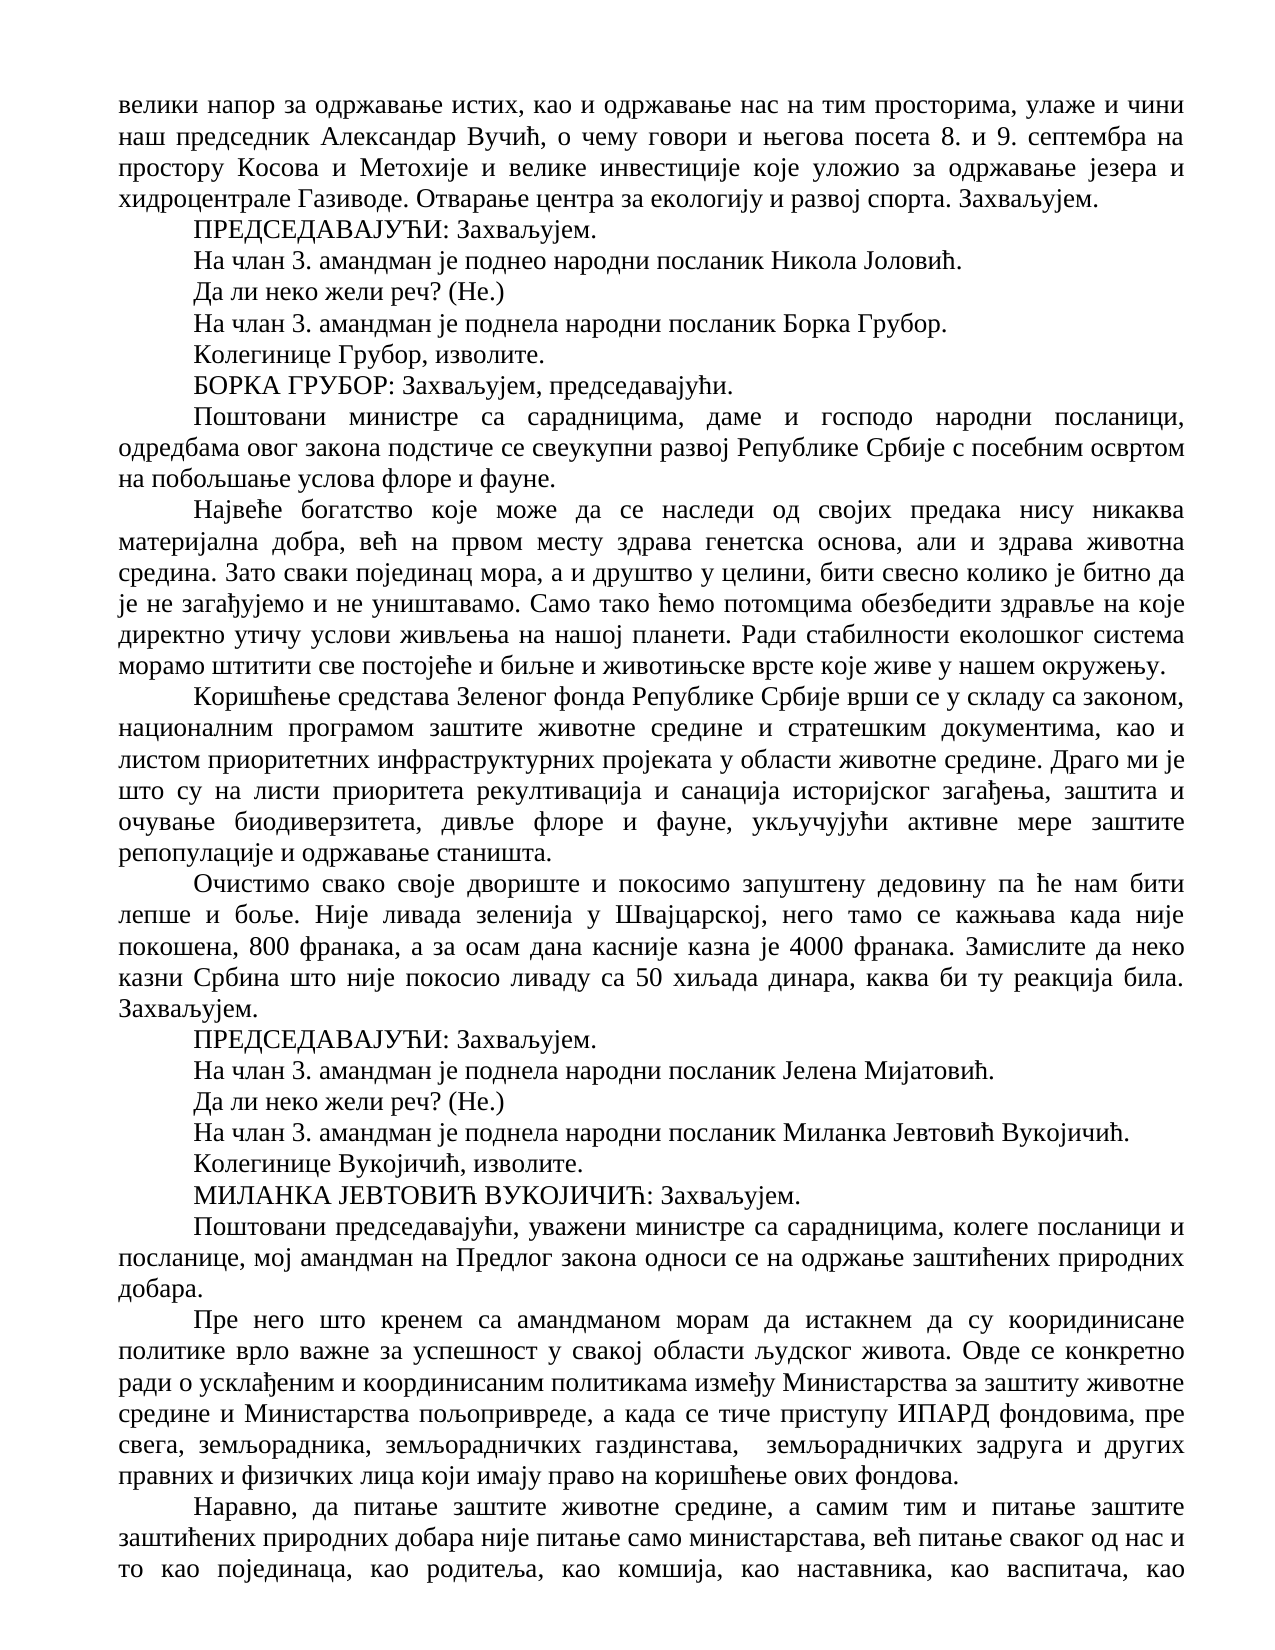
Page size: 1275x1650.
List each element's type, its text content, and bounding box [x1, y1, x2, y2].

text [118, 1490, 1186, 1584]
text Да ли неко жели реч? (Не.) [118, 1085, 1186, 1116]
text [118, 89, 1186, 213]
text МИЛАНКА ЈЕВТОВИЋ ВУКОЈИЧИЋ: Захваљујем. [118, 1179, 1186, 1210]
text Очистимо свако своје двориште и покосимо запуштену дедовину па ће нам бити лепше и боље. Није ливада зеленија у Швајцарској, него тамо се кажњава када није покошена, 800 франака, а за осам дана касније казна је 4000 франака. Замислите да неко казни Србина што није покосио ливаду са 50 хиљада динара, каква би ту реакција била. Захваљујем. [118, 867, 1186, 1023]
text На члан 3. амандман је поднела народни посланик Јелена Мијатовић. [118, 1054, 1186, 1085]
text ПРЕДСЕДАВАЈУЋИ: Захваљујем. [118, 213, 1186, 244]
text Поштовани министре са сарадницима, даме и господо народни посланици, одредбама овог закона подстиче се свеукупни развој Републике Србије с посебним освртом на побољшање услова флоре и фауне. [118, 400, 1186, 493]
text Колегинице Вукојичић, изволите. [118, 1148, 1186, 1179]
text Највеће богатство које може да се наследи од својих предака нису никаква материјална добра, већ на првом месту здрава генетска основа, али и здрава животна средина. Зато сваки појединац мора, а и друштво у целини, бити свесно колико је битно да је не загађујемо и не уништавамо. Само тако ћемо потомцима обезбедити здравље на које директно утичу услови живљења на нашој планети. Ради стабилности еколошког система морамо штитити све постојеће и биљне и животињске врсте које живе у нашем окружењу. [118, 493, 1186, 680]
text БОРКА ГРУБОР: Захваљујем, председавајући. [118, 369, 1186, 400]
text На члан 3. амандман је поднела народни посланик Миланка Јевтовић Вукојичић. [118, 1116, 1186, 1148]
text Поштовани председавајући, уважени министре са сарадницима, колеге посланици и посланице, мој амандман на Предлог закона односи се на одржање заштићених природних добара. [118, 1210, 1186, 1303]
text Коришћење средстава Зеленог фонда Републике Србије врши се у складу са законом, националним програмом заштите животне средине и стратешким документима, као и листом приоритетних инфраструктурних пројеката у области животне средине. Драго ми је што су на листи приоритета рекултивација и санација историјског загађења, заштита и очување биодиверзитета, дивље флоре и фауне, укључујући активне мере заштите репопулације и одржавање станишта. [118, 680, 1186, 867]
text Да ли неко жели реч? (Не.) [118, 276, 1186, 307]
text На члан 3. амандман је поднео народни посланик Никола Јоловић. [118, 244, 1186, 276]
text ПРЕДСЕДАВАЈУЋИ: Захваљујем. [118, 1023, 1186, 1054]
text На члан 3. амандман је поднела народни посланик Борка Грубор. [118, 307, 1186, 338]
text Пре него што кренем са амандманом морам да истакнем да су кооридинисане политике врло важне за успешност у свакој области људског живота. Овде се конкретно ради о усклађеним и координисаним политикама између Министарства за заштиту животне средине и Министарства пољопривреде, а када се тиче приступу ИПАРД фондовима, пре свега, земљорадника, земљорадничких газдинстава, земљорадничких задруга и других правних и физичких лица који имају право на коришћење ових фондова. [118, 1303, 1186, 1490]
text Колегинице Грубор, изволите. [118, 338, 1186, 369]
